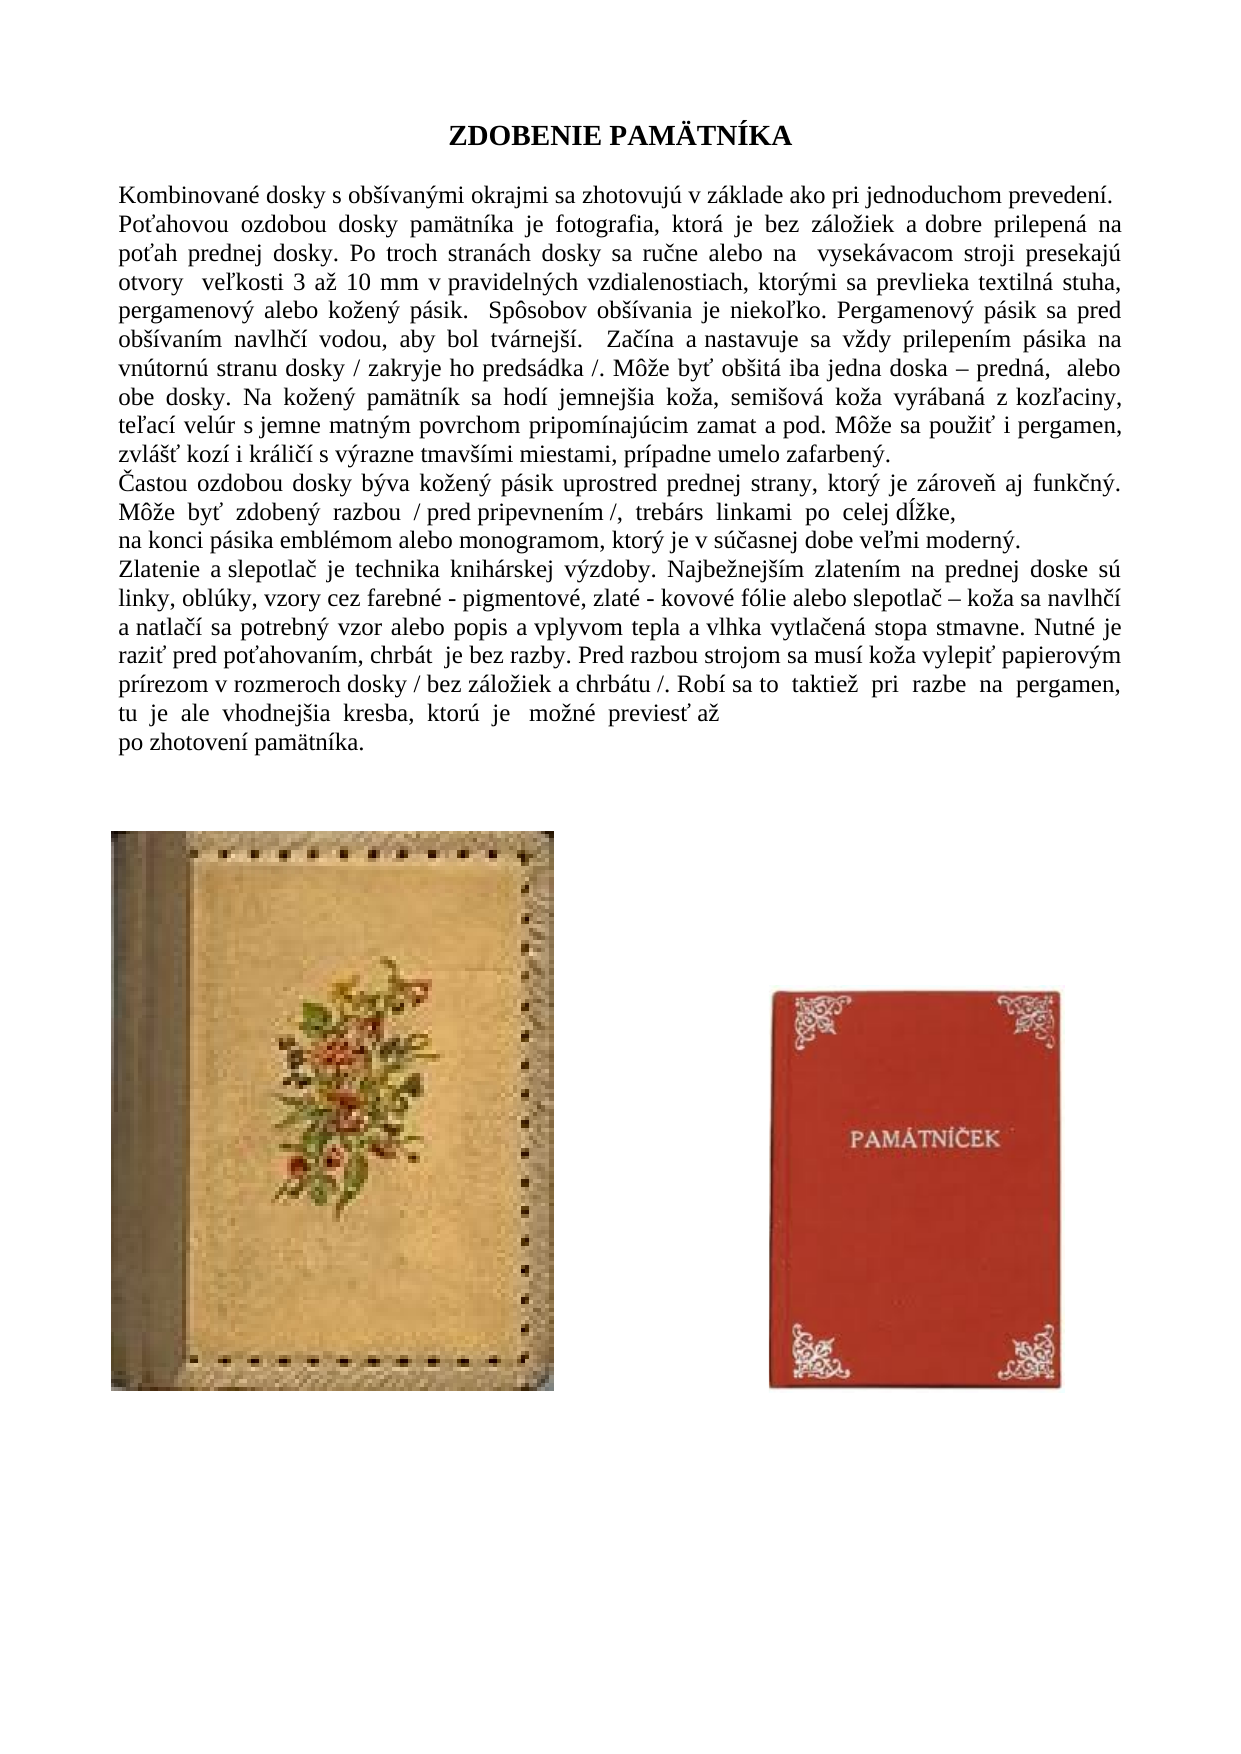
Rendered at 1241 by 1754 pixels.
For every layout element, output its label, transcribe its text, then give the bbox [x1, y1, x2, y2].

text ZDOBENIE PAMÄTNÍKA [118, 118, 1122, 152]
text Zlatenie a slepotlač je technika knihárskej výzdoby. Najbežnejším zlatením na prednej doske sú linky, oblúky, vzory cez farebné - pigmentové, zlaté - kovové fólie alebo slepotlač – koža sa navlhčí a natlačí sa potrebný vzor alebo popis a vplyvom tepla a vlhka vytlačená stopa stmavne. Nutné je raziť pred poťahovaním, chrbát je bez razby. Pred razbou strojom sa musí koža vylepiť papierovým prírezom v rozmeroch dosky / bez záložiek a chrbátu /. Robí sa to taktiež pri razbe na pergamen, tu je ale vhodnejšia kresba, ktorú je možné previesť až [118, 554, 1122, 727]
text na konci pásika emblémom alebo monogramom, ktorý je v súčasnej dobe veľmi moderný. [118, 526, 1122, 554]
text Poťahovou ozdobou dosky pamätníka je fotografia, ktorá je bez záložiek a dobre prilepená na poťah prednej dosky. Po troch stranách dosky sa ručne alebo na vysekávacom stroji presekajú otvory veľkosti 3 až 10 mm v pravidelných vzdialenostiach, ktorými sa prevlieka textilná stuha, pergamenový alebo kožený pásik. Spôsobov obšívania je niekoľko. Pergamenový pásik sa pred obšívaním navlhčí vodou, aby bol tvárnejší. Začína a nastavuje sa vždy prilepením pásika na vnútornú stranu dosky / zakryje ho predsádka /. Môže byť obšitá iba jedna doska – predná, alebo obe dosky. Na kožený pamätník sa hodí jemnejšia koža, semišová koža vyrábaná z kozľaciny, teľací velúr s jemne matným povrchom pripomínajúcim zamat a pod. Môže sa použiť i pergamen, zvlášť kozí i králičí s výrazne tmavšími miestami, prípadne umelo zafarbený. [118, 209, 1122, 468]
text Kombinované dosky s obšívanými okrajmi sa zhotovujú v základe ako pri jednoduchom prevedení. [118, 181, 1122, 209]
text Častou ozdobou dosky býva kožený pásik uprostred prednej strany, ktorý je zároveň aj funkčný. Môže byť zdobený razbou / pred pripevnením /, trebárs linkami po celej dĺžke, [118, 468, 1122, 526]
text po zhotovení pamätníka. [118, 727, 1122, 756]
